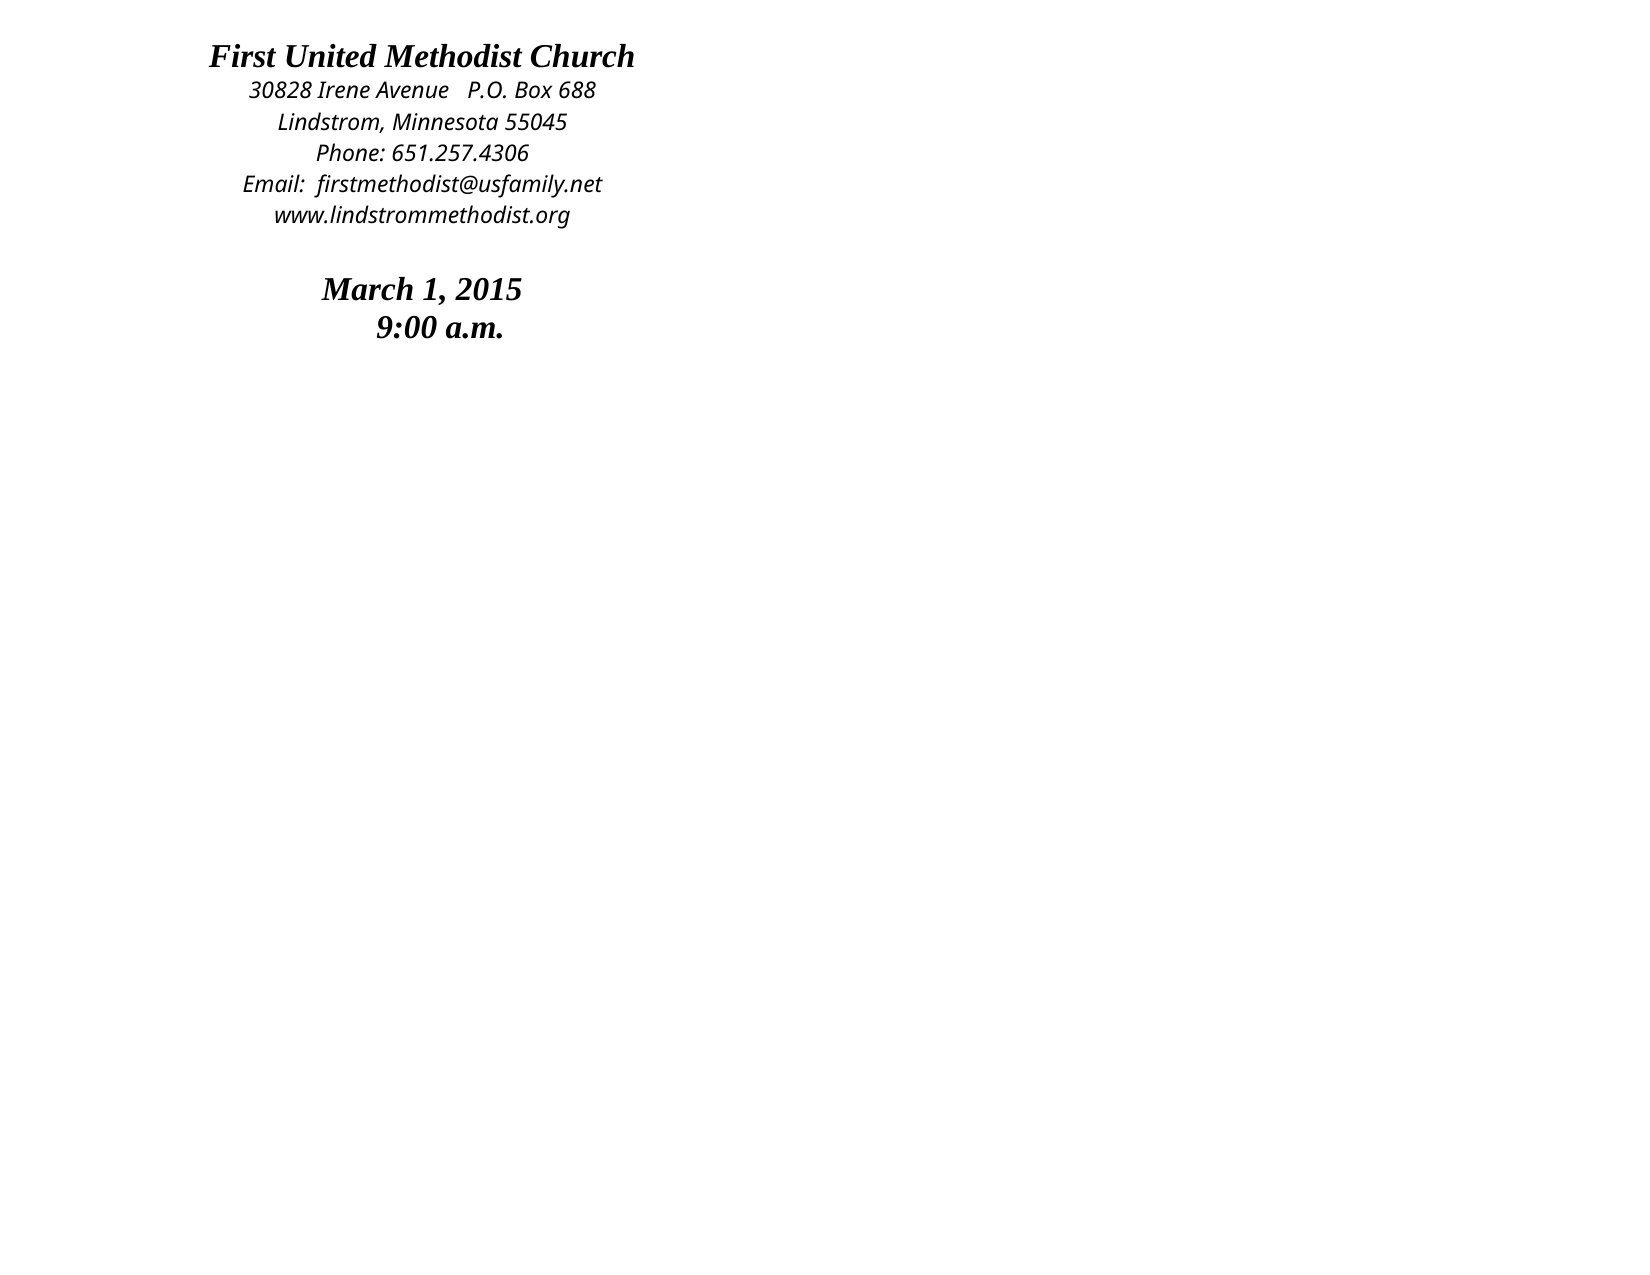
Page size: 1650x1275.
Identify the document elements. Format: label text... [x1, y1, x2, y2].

text First United Methodist Church [60, 36, 787, 74]
text Phone: 651.257.4306 [60, 137, 787, 168]
text March 1, 2015 [60, 269, 787, 307]
text 9:00 a.m. [60, 307, 787, 346]
text Email: firstmethodist@usfamily.net [60, 168, 787, 199]
text www.lindstrommethodist.org [60, 199, 787, 231]
